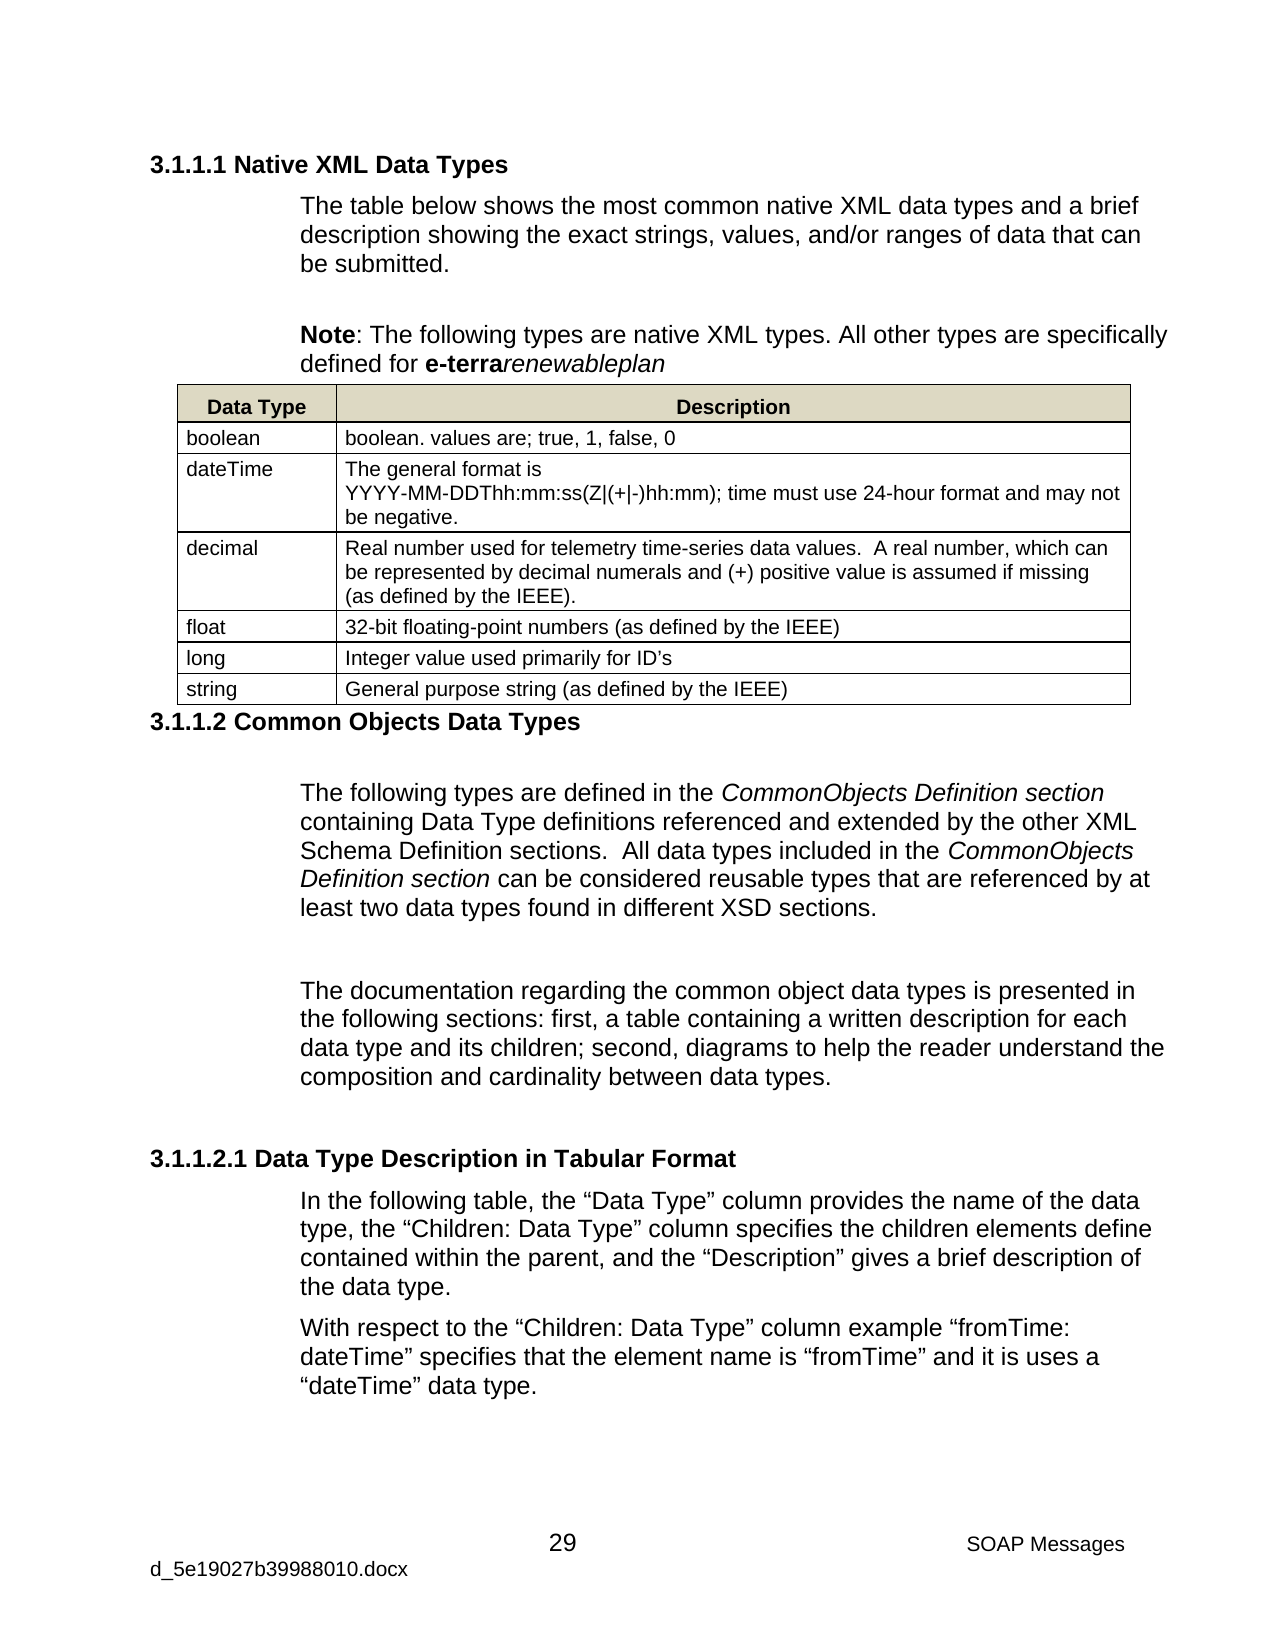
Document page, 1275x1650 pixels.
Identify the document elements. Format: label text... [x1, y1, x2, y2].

table_cell 32-bit floating-point numbers (as defined by the IEEE) [337, 611, 1130, 641]
table_cell Real number used for telemetry time-series data values. A real number, which can be represented by decimal numerals and (+) positive value is assumed if missing (as defined by the IEEE). [337, 533, 1130, 610]
table_cell string [178, 674, 336, 703]
table_cell dateTime [178, 454, 336, 531]
table_cell The general format is YYYY-MM-DDThh:mm:ss(Z|(+|-)hh:mm); time must use 24-hour format and may not be negative. [337, 454, 1130, 531]
subtitle Data Type Description in Tabular Format [150, 1144, 1172, 1173]
subtitle Common Objects Data Types [150, 390, 1172, 735]
text In the following table, the “Data Type” column provides the name of the data type, the “Children: Data Type” column specifies the children elements define contained within the parent, and the “Description” gives a brief description of the data type. [300, 1186, 1172, 1301]
table_cell decimal [178, 533, 336, 610]
text The documentation regarding the common object data types is presented in the following sections: first, a table containing a written description for each data type and its children; second, diagrams to help the reader understand the composition and cardinality between data types. [300, 976, 1172, 1091]
table_header Data Type [178, 385, 336, 421]
table_cell General purpose string (as defined by the IEEE) [337, 674, 1130, 703]
table_cell boolean. values are; true, 1, false, 0 [337, 423, 1130, 452]
text The following types are defined in the CommonObjects Definition section containing Data Type definitions referenced and extended by the other XML Schema Definition sections. All data types included in the CommonObjects Definition section can be considered reusable types that are referenced by at least two data types found in different XSD sections. [300, 778, 1172, 922]
table_cell boolean [178, 423, 336, 452]
text With respect to the “Children: Data Type” column example “fromTime: dateTime” specifies that the element name is “fromTime” and it is uses a “dateTime” data type. [300, 1313, 1172, 1399]
table_header Description [337, 385, 1130, 421]
table_cell float [178, 611, 336, 641]
table_cell long [178, 643, 336, 672]
subtitle Native XML Data Types [150, 150, 1172, 179]
text The table below shows the most common native XML data types and a brief description showing the exact strings, values, and/or ranges of data that can be submitted. [300, 191, 1172, 277]
table_cell Integer value used primarily for ID’s [337, 643, 1130, 672]
text Note: The following types are native XML types. All other types are specifically defined for e-terrarenewableplan [300, 320, 1172, 378]
